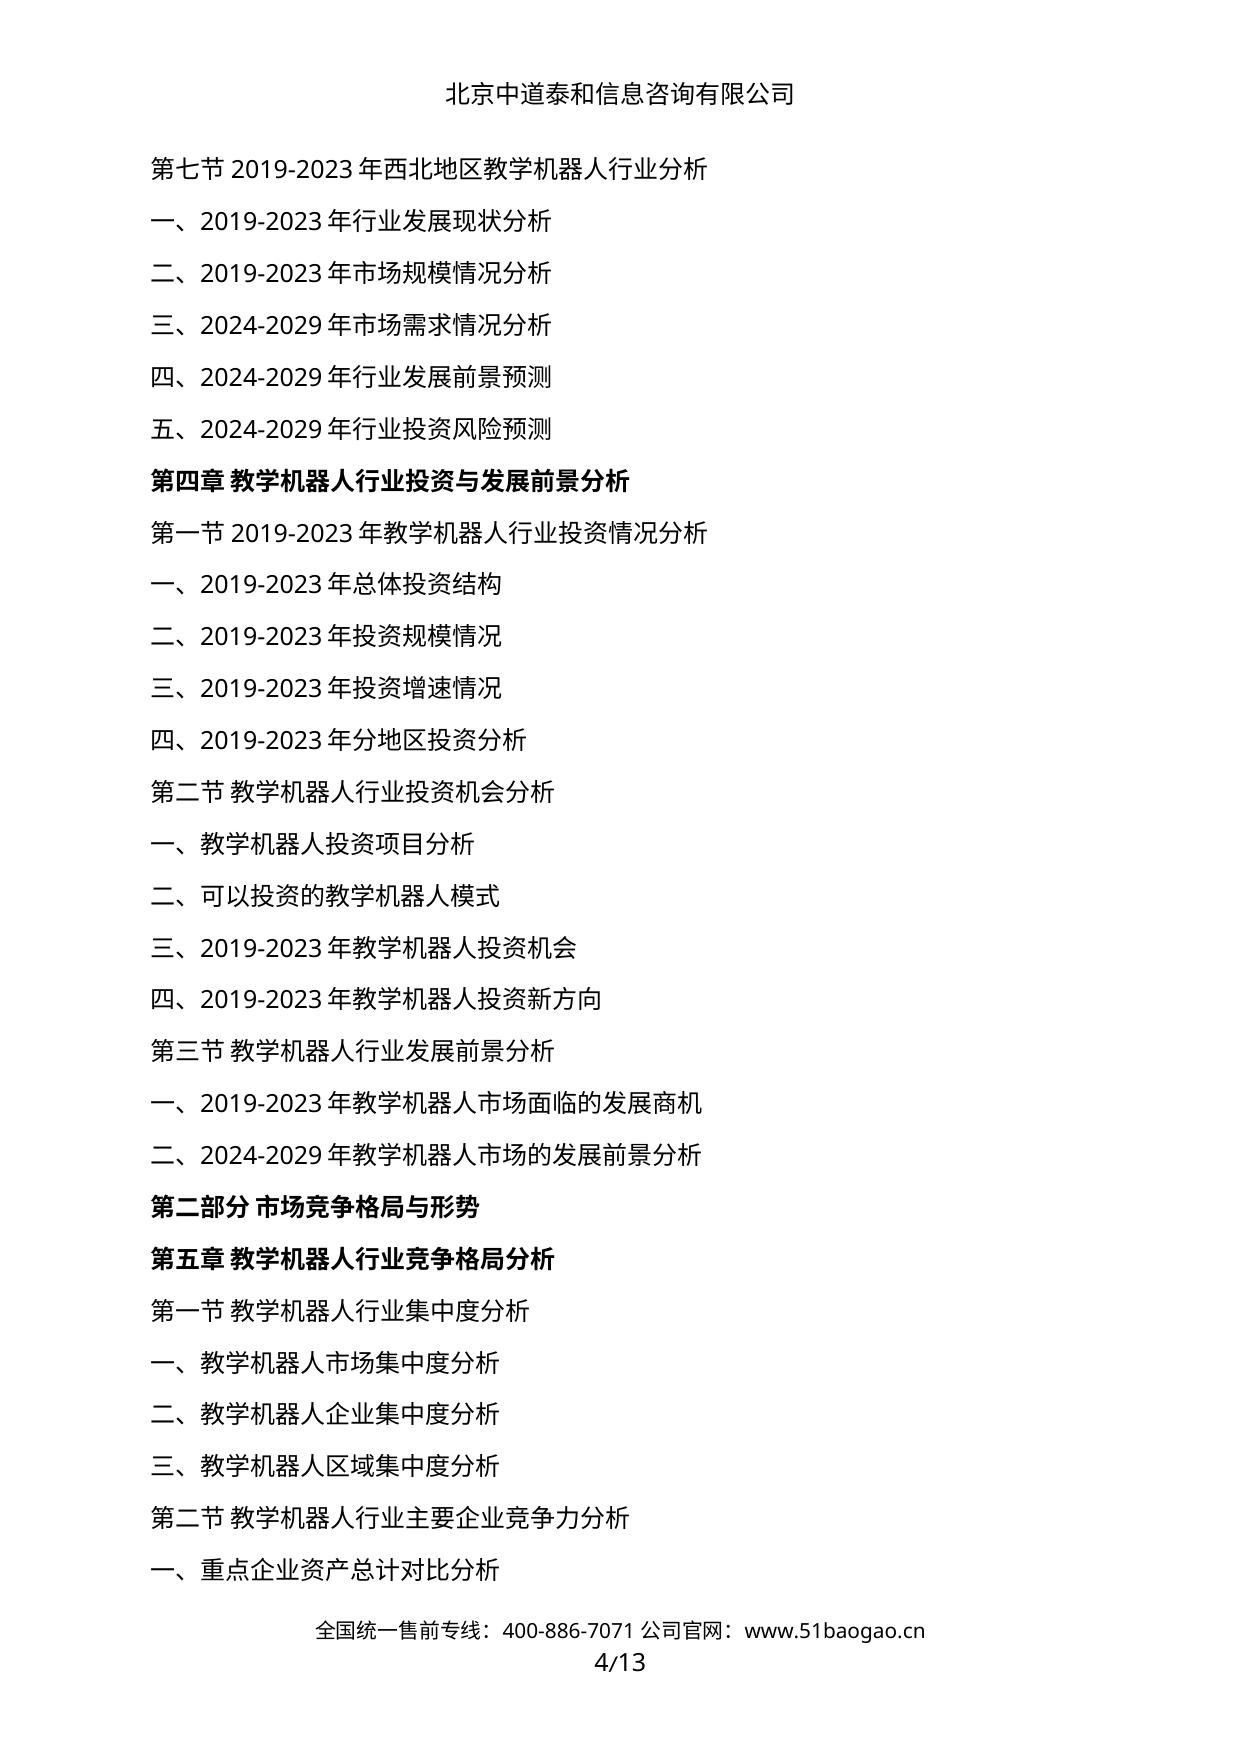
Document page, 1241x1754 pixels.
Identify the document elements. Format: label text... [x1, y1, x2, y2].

text 三、2019-2023年投资增速情况 [150, 669, 1090, 705]
text 第七节 2019-2023年西北地区教学机器人行业分析 [150, 150, 1090, 186]
text 第二部分 市场竞争格局与形势 [150, 1187, 1090, 1224]
text 一、重点企业资产总计对比分析 [150, 1551, 1090, 1587]
text 第一节 2019-2023年教学机器人行业投资情况分析 [150, 513, 1090, 549]
text 三、教学机器人区域集中度分析 [150, 1447, 1090, 1483]
text 第五章 教学机器人行业竞争格局分析 [150, 1239, 1090, 1276]
text 第一节 教学机器人行业集中度分析 [150, 1291, 1090, 1327]
text 一、2019-2023年教学机器人市场面临的发展商机 [150, 1084, 1090, 1120]
text 第二节 教学机器人行业主要企业竞争力分析 [150, 1499, 1090, 1535]
text 一、教学机器人市场集中度分析 [150, 1343, 1090, 1379]
text 二、2019-2023年投资规模情况 [150, 617, 1090, 653]
text 第二节 教学机器人行业投资机会分析 [150, 772, 1090, 809]
text 二、2019-2023年市场规模情况分析 [150, 254, 1090, 290]
text 第三节 教学机器人行业发展前景分析 [150, 1032, 1090, 1068]
text 四、2024-2029年行业发展前景预测 [150, 357, 1090, 394]
text 一、2019-2023年总体投资结构 [150, 565, 1090, 601]
text 二、可以投资的教学机器人模式 [150, 876, 1090, 912]
text 第四章 教学机器人行业投资与发展前景分析 [150, 461, 1090, 497]
text 二、教学机器人企业集中度分析 [150, 1395, 1090, 1431]
text 三、2019-2023年教学机器人投资机会 [150, 928, 1090, 964]
text 一、2019-2023年行业发展现状分析 [150, 202, 1090, 238]
text 四、2019-2023年教学机器人投资新方向 [150, 980, 1090, 1016]
text 二、2024-2029年教学机器人市场的发展前景分析 [150, 1136, 1090, 1172]
text 四、2019-2023年分地区投资分析 [150, 721, 1090, 757]
text 三、2024-2029年市场需求情况分析 [150, 306, 1090, 342]
text 一、教学机器人投资项目分析 [150, 824, 1090, 861]
text 五、2024-2029年行业投资风险预测 [150, 409, 1090, 446]
